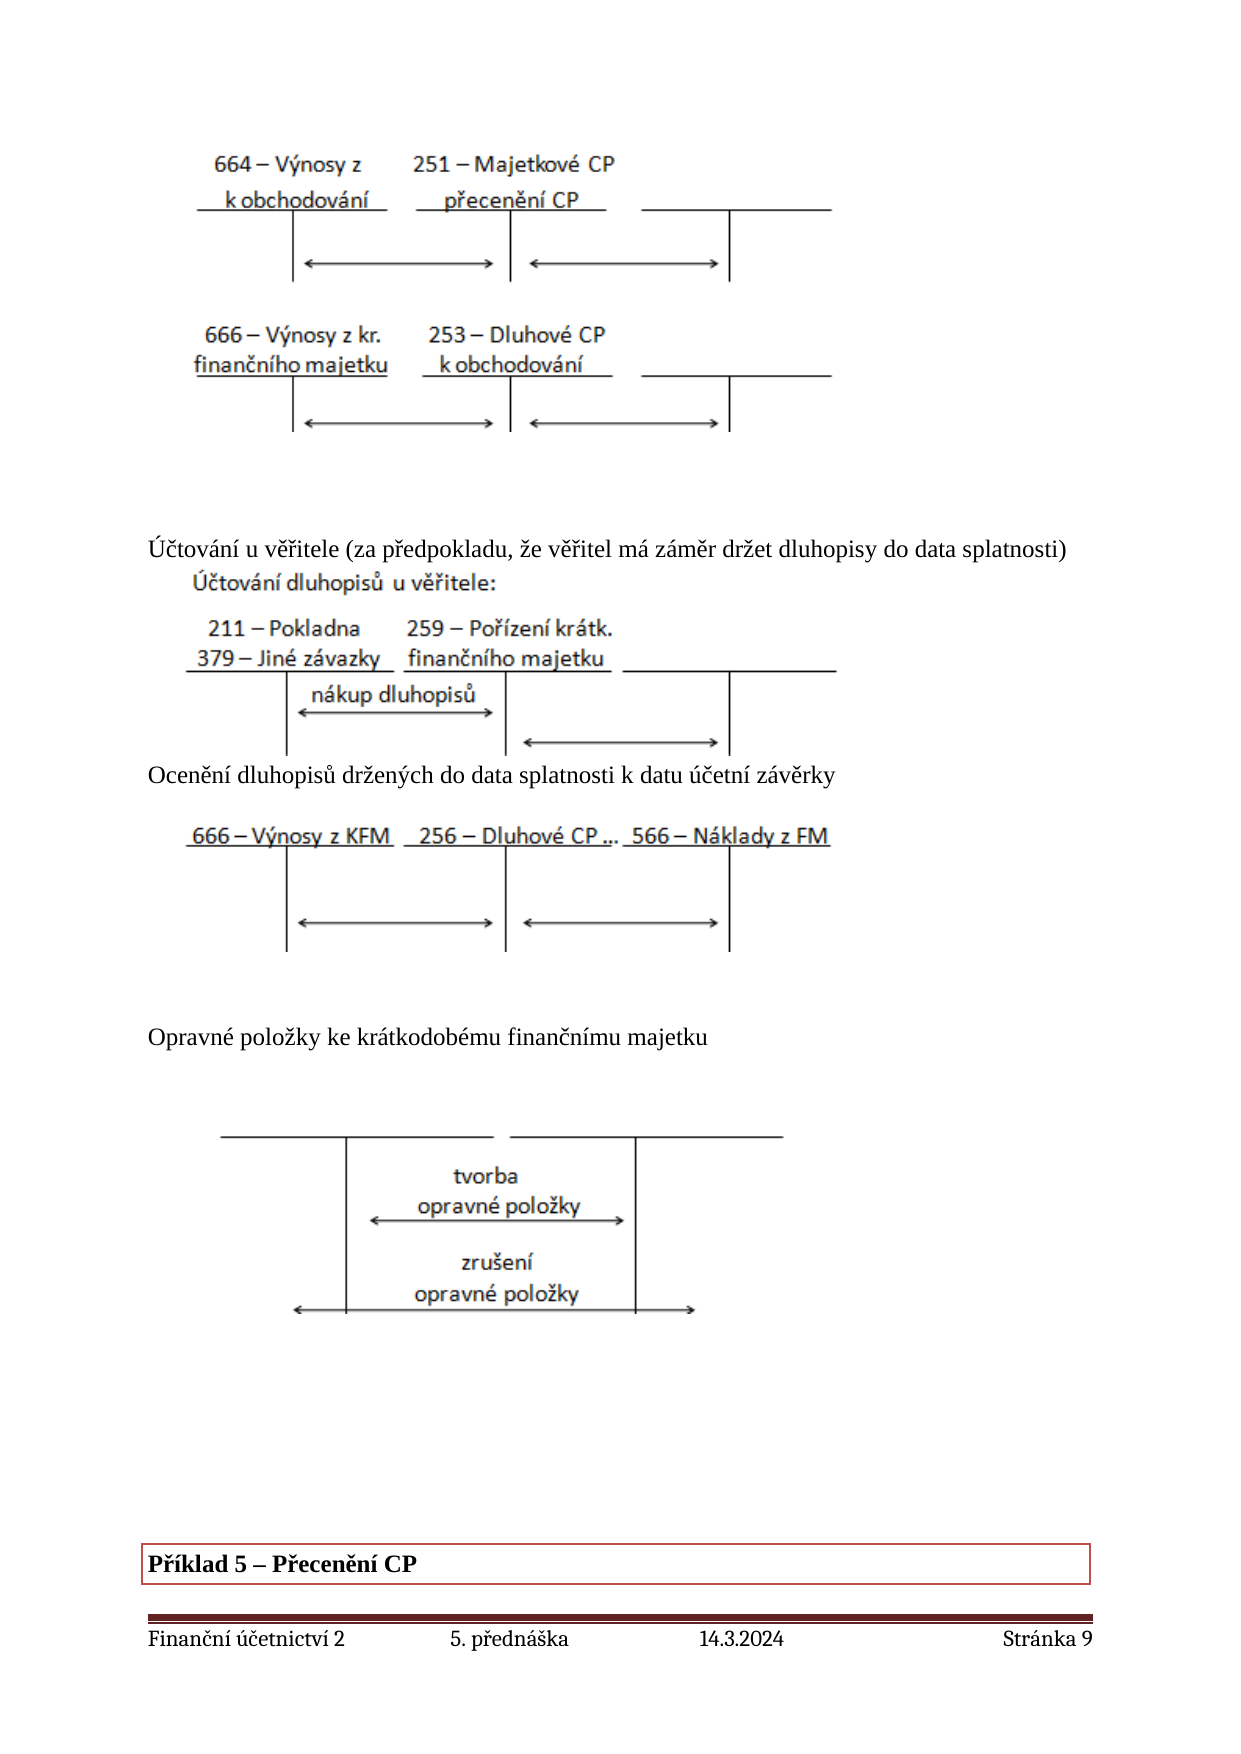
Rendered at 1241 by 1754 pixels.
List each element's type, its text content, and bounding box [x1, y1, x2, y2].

picture [147, 1121, 898, 1314]
text Účtování u věřitele (za předpokladu, že věřitel má záměr držet dluhopisy do data splatnosti) [148, 534, 1093, 563]
text Opravné položky ke krátkodobému finančnímu majetku [148, 1022, 1093, 1051]
text Příklad 5 – Přecenění CP [148, 1549, 1089, 1578]
text Ocenění dluhopisů držených do data splatnosti k datu účetní závěrky [148, 760, 1093, 789]
picture [147, 826, 898, 952]
picture [147, 567, 898, 756]
picture [147, 147, 898, 432]
